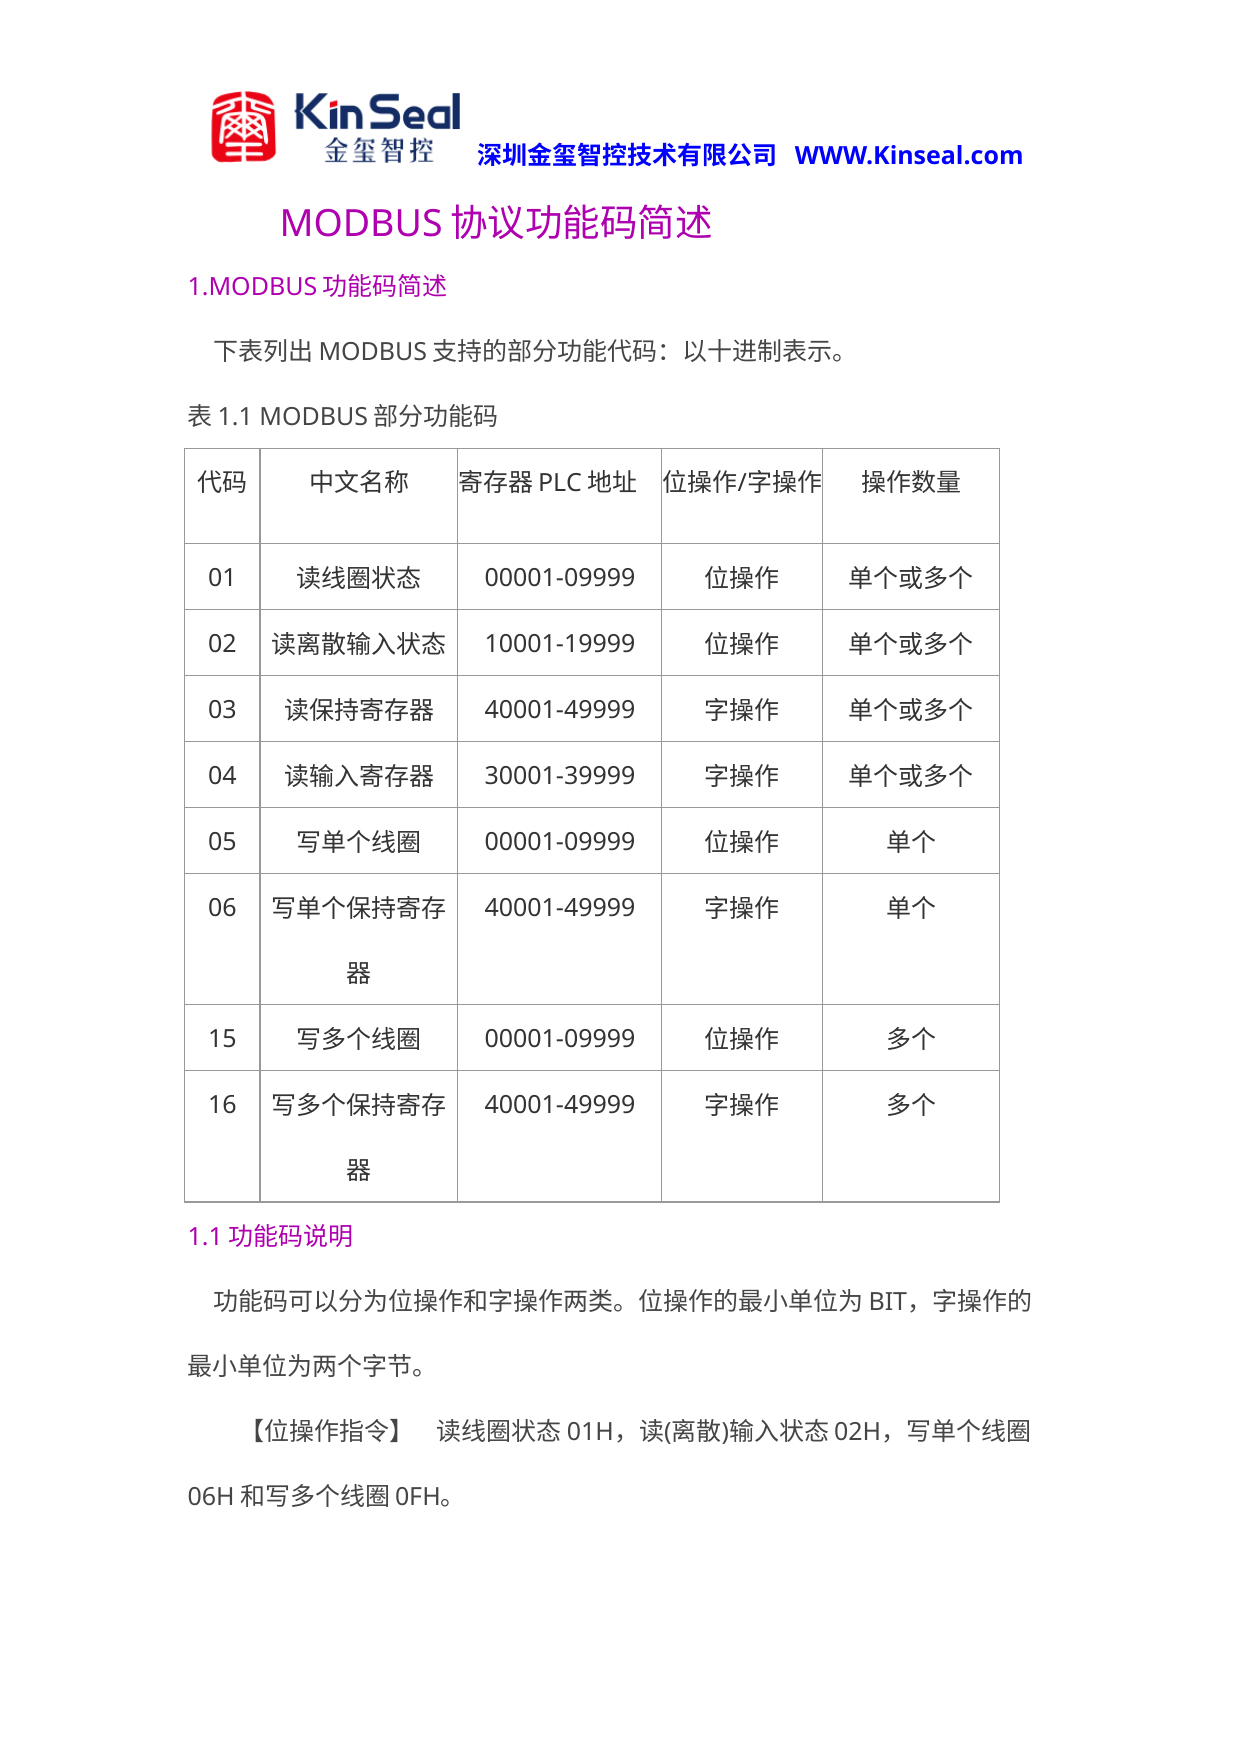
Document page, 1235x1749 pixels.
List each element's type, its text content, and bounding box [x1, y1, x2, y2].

picture [191, 90, 478, 165]
table_cell 字操作 [662, 874, 822, 1004]
table_cell 位操作 [662, 1005, 822, 1070]
table_cell 10001-19999 [458, 610, 661, 675]
table_cell 多个 [823, 1005, 999, 1070]
text 下表列出MODBUS支持的部分功能代码：以十进制表示。 [187, 317, 1047, 382]
table_header 位操作/字操作 [662, 449, 822, 543]
table_cell 01 [185, 544, 259, 609]
table_cell 40001-49999 [458, 676, 661, 741]
table_cell 读线圈状态 [261, 544, 457, 609]
table_cell 写单个线圈 [261, 808, 457, 873]
table_header 操作数量 [823, 449, 999, 543]
table_cell 03 [185, 676, 259, 741]
table_cell 单个或多个 [823, 676, 999, 741]
text MODBUS协议功能码简述 [187, 187, 1047, 252]
table_cell 04 [185, 742, 259, 807]
text 【位操作指令】 读线圈状态01H，读(离散)输入状态02H，写单个线圈06H和写多个线圈0FH。 [187, 1397, 1047, 1527]
table_cell 40001-49999 [458, 1071, 661, 1201]
table_cell 15 [185, 1005, 259, 1070]
table_cell 16 [185, 1071, 259, 1201]
table_cell 位操作 [662, 808, 822, 873]
table_cell 写多个保持寄存器 [261, 1071, 457, 1201]
table_cell 读离散输入状态 [261, 610, 457, 675]
text 1.1功能码说明 [187, 1202, 1047, 1267]
table_cell 字操作 [662, 742, 822, 807]
text 表1.1 MODBUS部分功能码 [187, 382, 1047, 447]
table_cell 位操作 [662, 610, 822, 675]
table_header 寄存器PLC地址 [458, 449, 661, 543]
table_cell 00001-09999 [458, 808, 661, 873]
table_cell 00001-09999 [458, 1005, 661, 1070]
table_cell 读输入寄存器 [261, 742, 457, 807]
table_cell 位操作 [662, 544, 822, 609]
table_cell 读保持寄存器 [261, 676, 457, 741]
table_cell 02 [185, 610, 259, 675]
table_cell 05 [185, 808, 259, 873]
table_cell 单个或多个 [823, 610, 999, 675]
table_cell 单个 [823, 808, 999, 873]
table_cell 40001-49999 [458, 874, 661, 1004]
table_cell 00001-09999 [458, 544, 661, 609]
table_header 代码 [185, 449, 259, 543]
table_cell 写单个保持寄存器 [261, 874, 457, 1004]
table_cell 多个 [823, 1071, 999, 1201]
table_cell 单个 [823, 874, 999, 1004]
table_cell 写多个线圈 [261, 1005, 457, 1070]
table_cell 字操作 [662, 676, 822, 741]
table_cell 30001-39999 [458, 742, 661, 807]
text 功能码可以分为位操作和字操作两类。位操作的最小单位为BIT，字操作的最小单位为两个字节。 [187, 1267, 1047, 1397]
table_cell 单个或多个 [823, 544, 999, 609]
text 1.MODBUS功能码简述 [187, 252, 1047, 317]
table_cell 单个或多个 [823, 742, 999, 807]
table_cell 字操作 [662, 1071, 822, 1201]
table_header 中文名称 [261, 449, 457, 543]
table_cell 06 [185, 874, 259, 1004]
